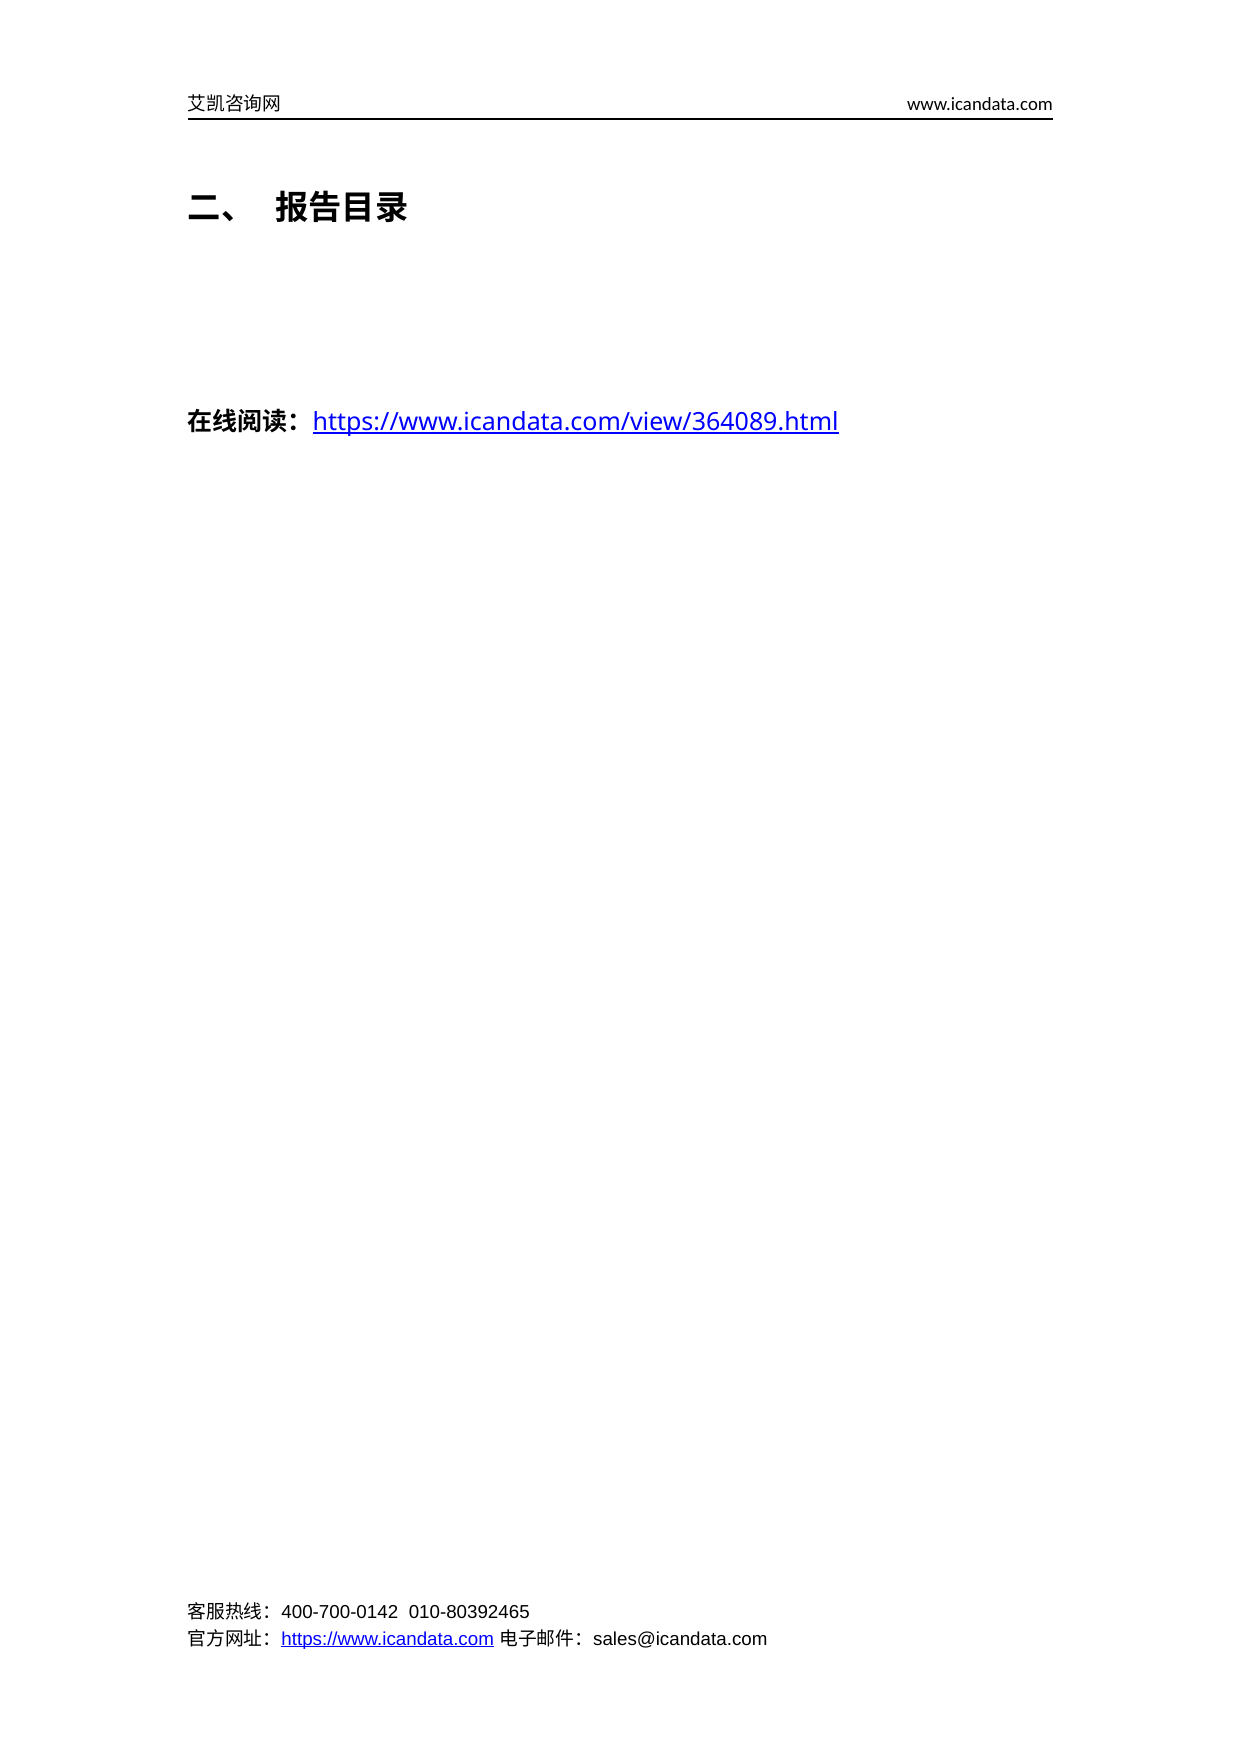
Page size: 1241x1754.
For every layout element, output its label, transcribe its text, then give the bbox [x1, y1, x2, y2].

subtitle 报告目录 [187, 172, 1053, 237]
text 在线阅读：https://www.icandata.com/view/364089.html [187, 387, 1053, 452]
